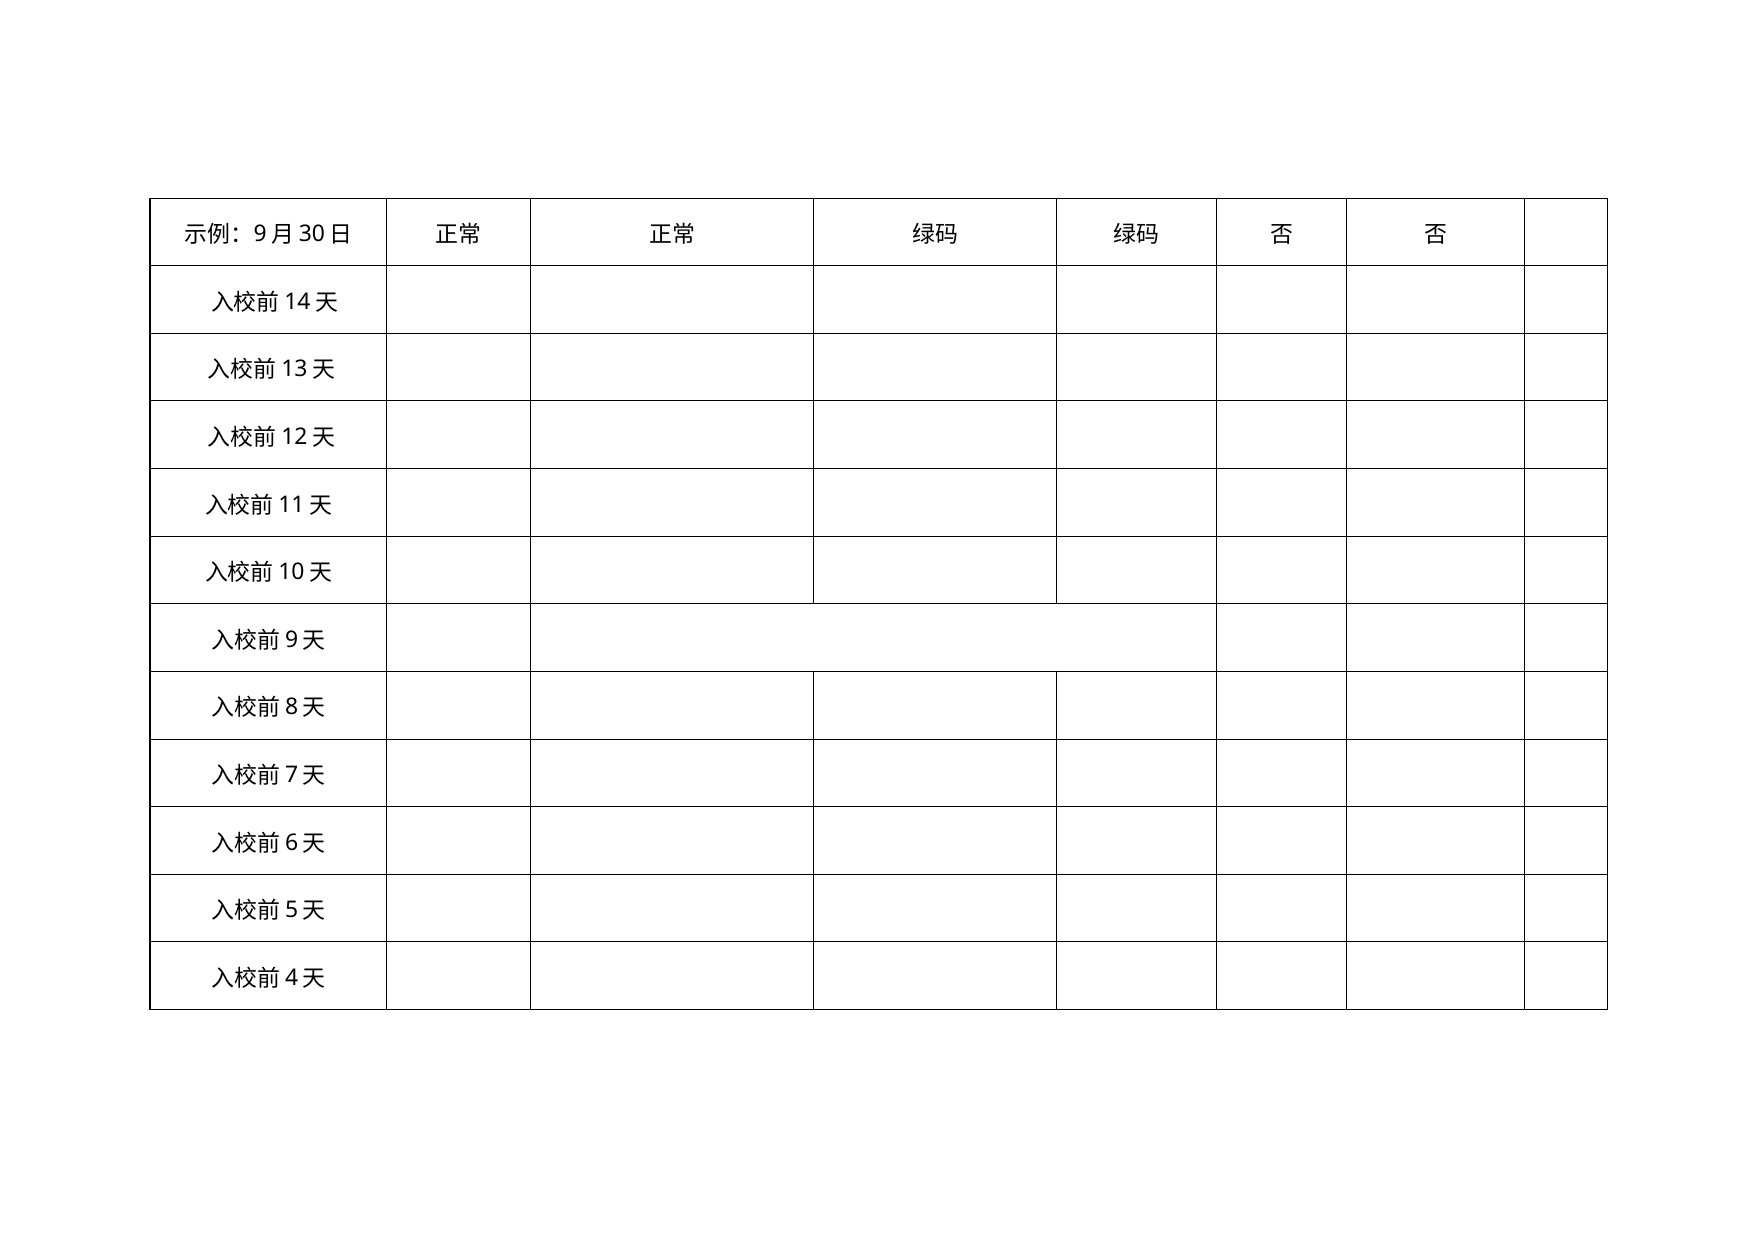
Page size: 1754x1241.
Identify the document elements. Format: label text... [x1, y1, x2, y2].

table_cell [531, 807, 813, 874]
table_cell [814, 672, 1056, 738]
table_cell [1347, 266, 1524, 333]
table_cell [814, 537, 1056, 603]
table_cell [1525, 604, 1607, 671]
table_cell [1347, 942, 1524, 1009]
table_cell [1347, 469, 1524, 536]
table_cell [1525, 875, 1607, 941]
table_cell 入校前8天 [151, 672, 386, 738]
table_cell [814, 469, 1056, 536]
table_cell [1217, 537, 1346, 603]
table_cell [1057, 469, 1216, 536]
table_cell [1057, 401, 1216, 468]
table_cell [1525, 469, 1607, 536]
table_cell [531, 266, 813, 333]
table_cell [387, 807, 530, 874]
table_cell 否 [1347, 199, 1524, 265]
table_cell 入校前4天 [151, 942, 386, 1009]
table_cell [1217, 740, 1346, 806]
table_cell 示例：9月30日 [151, 199, 386, 265]
table_cell [1525, 199, 1607, 265]
table_cell [814, 740, 1056, 806]
table_cell [1525, 537, 1607, 603]
table_cell 正常 [531, 199, 813, 265]
table_cell [531, 942, 813, 1009]
table_cell [387, 875, 530, 941]
table_cell [1056, 604, 1216, 671]
table_cell [1347, 807, 1524, 874]
table_cell [814, 807, 1056, 874]
table_cell [814, 604, 1056, 671]
table_cell 入校前5天 [151, 875, 386, 941]
table_cell 入校前13天 [151, 334, 386, 400]
table_cell [1525, 740, 1607, 806]
table_cell [1217, 807, 1346, 874]
table_cell 入校前7天 [151, 740, 386, 806]
table_cell [1347, 875, 1524, 941]
table_cell [1525, 266, 1607, 333]
table_cell 绿码 [814, 199, 1056, 265]
table_cell [531, 537, 813, 603]
table_cell [1217, 469, 1346, 536]
table_cell [1217, 266, 1346, 333]
table_cell [1217, 401, 1346, 468]
table_cell [1217, 334, 1346, 400]
table_cell 入校前9天 [151, 604, 386, 671]
table_cell [387, 604, 530, 671]
table_cell [531, 401, 813, 468]
table_cell [387, 537, 530, 603]
table_cell [387, 401, 530, 468]
table_cell [814, 266, 1056, 333]
table_cell [814, 942, 1056, 1009]
table_cell [531, 875, 813, 941]
table_cell [531, 740, 813, 806]
table_cell [1347, 604, 1524, 671]
table_cell [387, 942, 530, 1009]
table_cell [1057, 807, 1216, 874]
table_cell 入校前14天 [151, 266, 386, 333]
table_cell [1347, 740, 1524, 806]
table_cell [1525, 807, 1607, 874]
table_cell [1057, 740, 1216, 806]
table_cell [387, 266, 530, 333]
table_cell 入校前12天 [151, 401, 386, 468]
table_cell [531, 469, 813, 536]
table_cell [1347, 334, 1524, 400]
table_cell [1217, 942, 1346, 1009]
table_cell [387, 672, 530, 738]
table_cell [1525, 334, 1607, 400]
table_cell 正常 [387, 199, 530, 265]
table_cell [814, 334, 1056, 400]
table_cell [1057, 537, 1216, 603]
table_cell [1057, 875, 1216, 941]
table_cell [1217, 875, 1346, 941]
table_cell [531, 334, 813, 400]
table_cell [1057, 942, 1216, 1009]
table_cell [387, 334, 530, 400]
table_cell [814, 875, 1056, 941]
table_cell [1525, 672, 1607, 738]
table_cell [531, 604, 814, 671]
table_cell [1057, 266, 1216, 333]
table_cell [1057, 334, 1216, 400]
table_cell [531, 672, 813, 738]
table_cell 否 [1217, 199, 1346, 265]
table_cell 绿码 [1057, 199, 1216, 265]
table_cell [1217, 672, 1346, 738]
table_cell [814, 401, 1056, 468]
table_cell [1057, 672, 1216, 738]
table_cell 入校前6天 [151, 807, 386, 874]
table_cell [1525, 942, 1607, 1009]
table_cell 入校前10天 [151, 537, 386, 603]
table_cell [387, 469, 530, 536]
table_cell [1217, 604, 1346, 671]
table_cell [1347, 672, 1524, 738]
table_cell 入校前11天 [151, 469, 386, 536]
table_cell [387, 740, 530, 806]
table_cell [1347, 401, 1524, 468]
table_cell [1525, 401, 1607, 468]
table_cell [1347, 537, 1524, 603]
